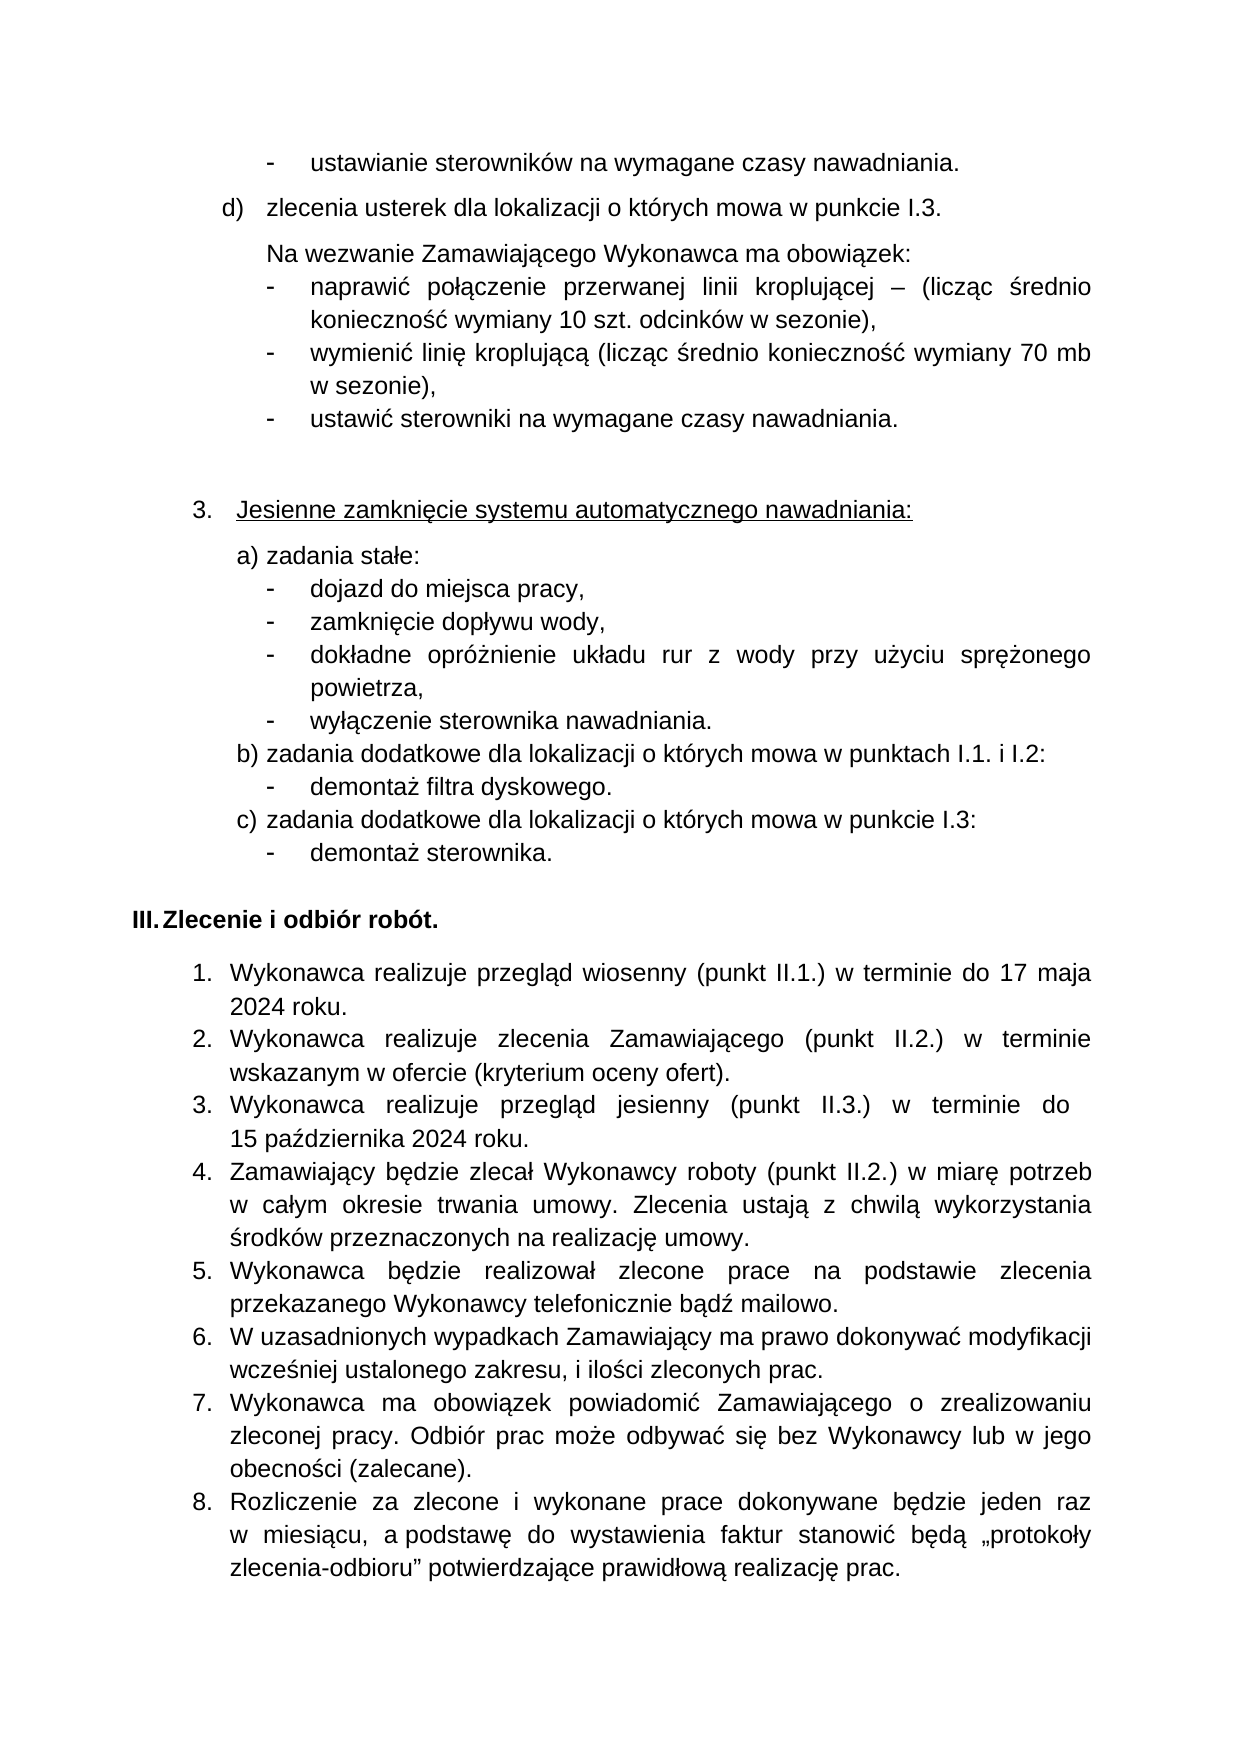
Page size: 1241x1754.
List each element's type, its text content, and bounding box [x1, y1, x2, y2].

list wyłączenie sterownika nawadniania. [266, 706, 1093, 735]
list W uzasadnionych wypadkach Zamawiający ma prawo dokonywać modyfikacji wcześniej ustalonego zakresu, i ilości zleconych prac. [192, 1322, 1093, 1383]
list Wykonawca realizuje przegląd jesienny (punkt II.3.) w terminie do 15 października 2024 roku. [192, 1091, 1093, 1152]
list Wykonawca ma obowiązek powiadomić Zamawiającego o zrealizowaniu zleconej pracy. Odbiór prac może odbywać się bez Wykonawcy lub w jego obecności (zalecane). [192, 1388, 1093, 1482]
list dojazd do miejsca pracy, [266, 574, 1093, 603]
list demontaż filtra dyskowego. [266, 772, 1093, 801]
list zadania dodatkowe dla lokalizacji o których mowa w punktach I.1. i I.2: [236, 739, 1093, 768]
list Zamawiający będzie zlecał Wykonawcy roboty (punkt II.2.) w miarę potrzeb w całym okresie trwania umowy. Zlecenia ustają z chwilą wykorzystania środków przeznaczonych na realizację umowy. [192, 1157, 1093, 1251]
list Rozliczenie za zlecone i wykonane prace dokonywane będzie jeden raz w miesiącu, a podstawę do wystawienia faktur stanowić będą „protokoły zlecenia-odbioru” potwierdzające prawidłową realizację prac. [192, 1487, 1093, 1582]
list Jesienne zamknięcie systemu automatycznego nawadniania: [192, 495, 1093, 524]
list wymienić linię kroplującą (licząc średnio konieczność wymiany 70 mb w sezonie), [266, 338, 1093, 400]
list zlecenia usterek dla lokalizacji o których mowa w punkcie I.3. [222, 193, 1093, 222]
list naprawić połączenie przerwanej linii kroplującej – (licząc średnio konieczność wymiany 10 szt. odcinków w sezonie), [266, 272, 1093, 334]
list Zlecenie i odbiór robót. [132, 904, 1093, 933]
list zadania stałe: [236, 541, 1093, 569]
list Wykonawca realizuje przegląd wiosenny (punkt II.1.) w terminie do 17 maja 2024 roku. [192, 958, 1093, 1020]
list demontaż sterownika. [266, 838, 1093, 867]
list ustawianie sterowników na wymagane czasy nawadniania. [266, 148, 1093, 176]
list dokładne opróżnienie układu rur z wody przy użyciu sprężonego powietrza, [266, 640, 1093, 702]
list ustawić sterowniki na wymagane czasy nawadniania. [266, 404, 1093, 433]
list zadania dodatkowe dla lokalizacji o których mowa w punkcie I.3: [236, 805, 1093, 834]
list zamknięcie dopływu wody, [266, 607, 1093, 636]
text Na wezwanie Zamawiającego Wykonawca ma obowiązek: [266, 239, 1093, 267]
list Wykonawca będzie realizował zlecone prace na podstawie zlecenia przekazanego Wykonawcy telefonicznie bądź mailowo. [192, 1256, 1093, 1317]
list Wykonawca realizuje zlecenia Zamawiającego (punkt II.2.) w terminie wskazanym w ofercie (kryterium oceny ofert). [192, 1024, 1093, 1086]
